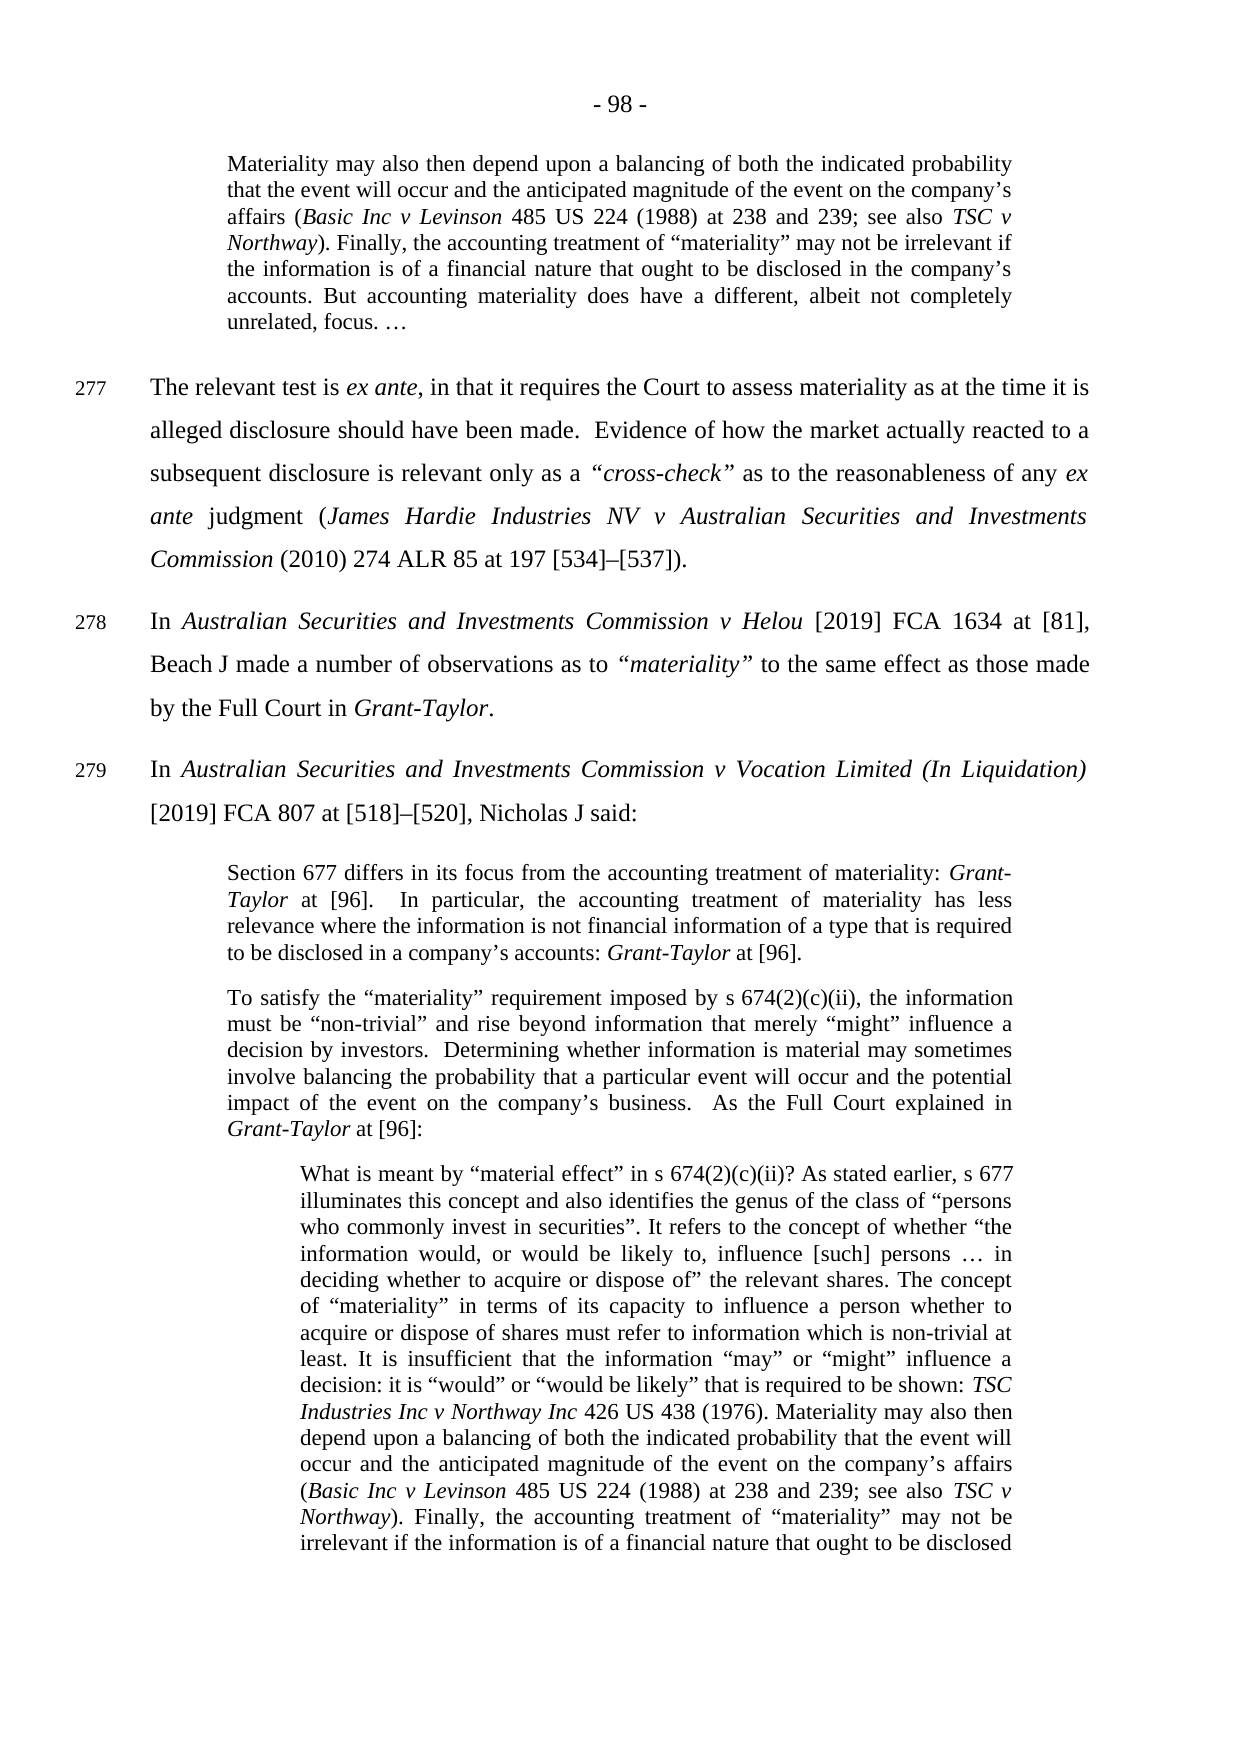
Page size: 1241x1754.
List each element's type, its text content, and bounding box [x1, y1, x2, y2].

list 278 In Australian Securities and Investments Commission v Helou [2019] FCA 1634 at [81], Beach J made a number of observations as to “materiality” to the same effect as those made by the Full Court in Grant-Taylor. [75, 606, 1090, 721]
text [227, 150, 1013, 334]
list 279 In Australian Securities and Investments Commission v Vocation Limited (In Liquidation) [2019] FCA 807 at [518]–[520], Nicholas J said: [75, 754, 1090, 826]
text To satisfy the “materiality” requirement imposed by s 674(2)(c)(ii), the information must be “non-trivial” and rise beyond information that merely “might” influence a decision by investors. Determining whether information is material may sometimes involve balancing the probability that a particular event will occur and the potential impact of the event on the company’s business. As the Full Court explained in Grant-Taylor at [96]: [227, 984, 1013, 1142]
list 277 The relevant test is ex ante, in that it requires the Court to assess materiality as at the time it is alleged disclosure should have been made. Evidence of how the market actually reacted to a subsequent disclosure is relevant only as a “cross-check” as to the reasonableness of any ex ante judgment (James Hardie Industries NV v Australian Securities and Investments Commission (2010) 274 ALR 85 at 197 [534]–[537]). [75, 372, 1090, 573]
text Section 677 differs in its focus from the accounting treatment of materiality: Grant-Taylor at [96]. In particular, the accounting treatment of materiality has less relevance where the information is not financial information of a type that is required to be disclosed in a company’s accounts: Grant-Taylor at [96]. [227, 859, 1013, 965]
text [300, 1161, 1013, 1556]
